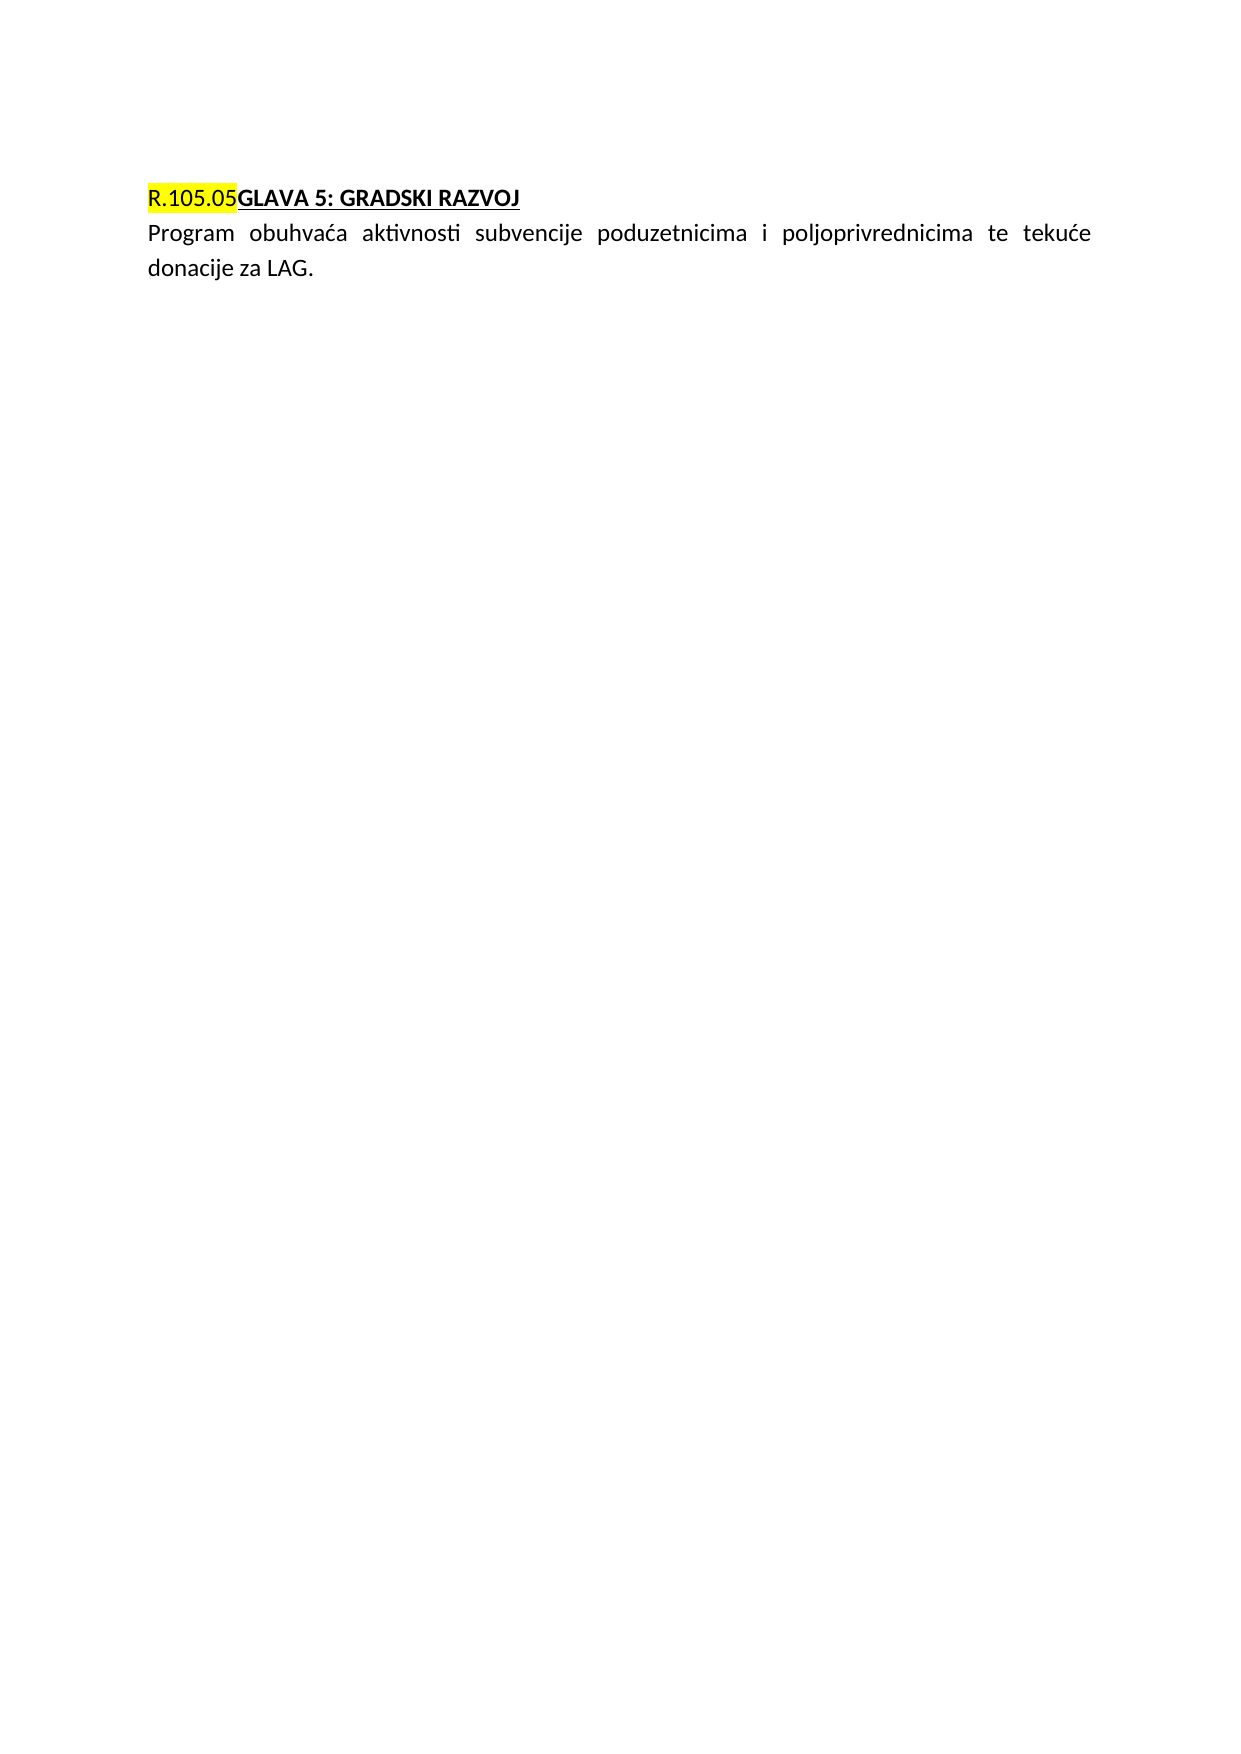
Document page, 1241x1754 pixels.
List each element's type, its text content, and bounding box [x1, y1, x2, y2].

text R.105.05GLAVA 5: GRADSKI RAZVOJ [237, 183, 1093, 213]
text Program obuhvaća aktivnosti subvencije poduzetnicima i poljoprivrednicima te tekuće donacije za LAG. [148, 218, 1093, 283]
